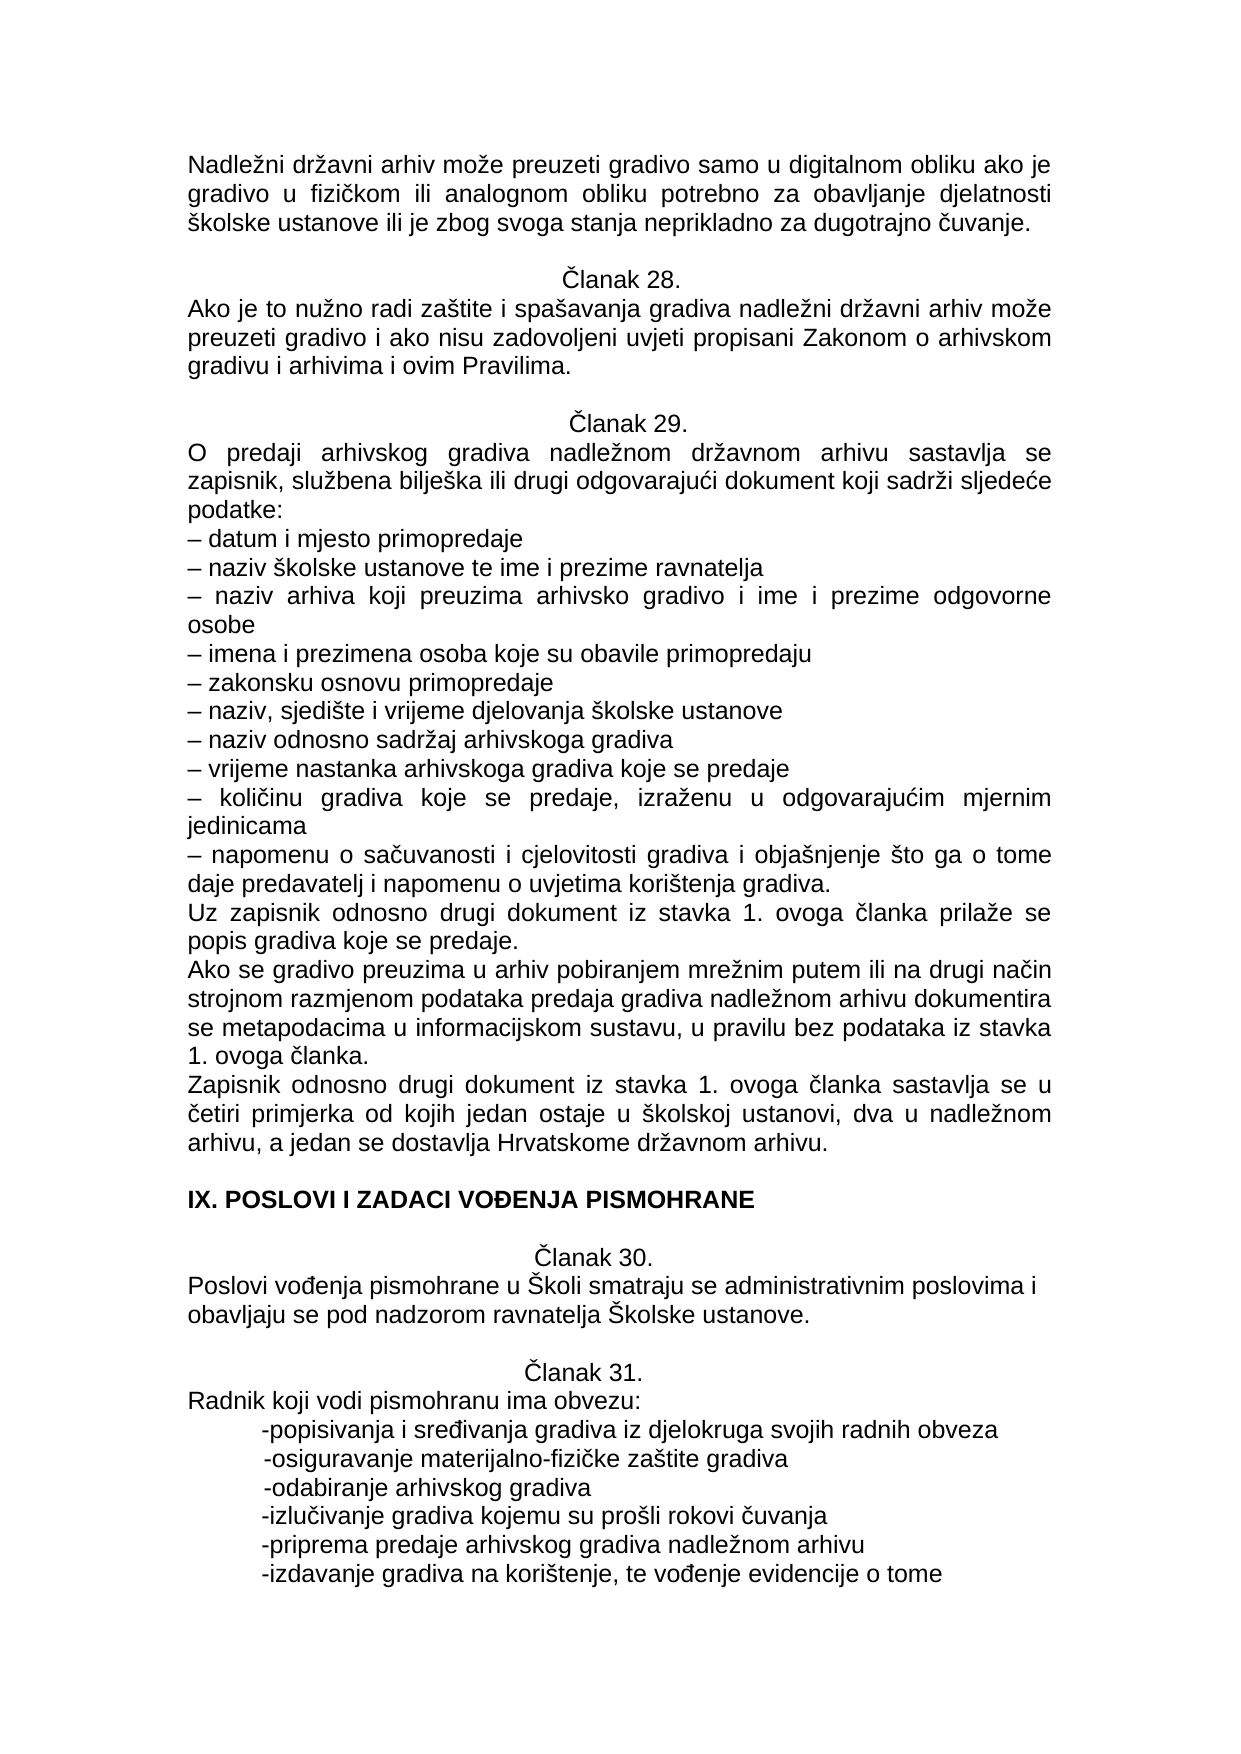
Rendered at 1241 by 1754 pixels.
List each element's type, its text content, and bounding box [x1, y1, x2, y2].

text Zapisnik odnosno drugi dokument iz stavka 1. ovoga članka sastavlja se u četiri primjerka od kojih jedan ostaje u školskoj ustanovi, dva u nadležnom arhivu, a jedan se dostavlja Hrvatskome državnom arhivu. [187, 1070, 1053, 1156]
text -popisivanja i sređivanja gradiva iz djelokruga svojih radnih obveza [187, 1415, 1053, 1444]
text -izdavanje gradiva na korištenje, te vođenje evidencije o tome [187, 1559, 1053, 1587]
text Članak 31. [187, 1357, 1053, 1386]
text – zakonsku osnovu primopredaje [187, 667, 1053, 696]
text Članak 28. [187, 265, 1053, 294]
text Članak 30. [187, 1242, 1053, 1271]
text – naziv odnosno sadržaj arhivskoga gradiva [187, 725, 1053, 754]
text Radnik koji vodi pismohranu ima obvezu: [187, 1386, 1053, 1415]
text – naziv arhiva koji preuzima arhivsko gradivo i ime i prezime odgovorne osobe [187, 581, 1053, 639]
text – imena i prezimena osoba koje su obavile primopredaju [187, 639, 1053, 667]
text – datum i mjesto primopredaje [187, 524, 1053, 552]
text – naziv školske ustanove te ime i prezime ravnatelja [187, 552, 1053, 581]
text – vrijeme nastanka arhivskoga gradiva koje se predaje [187, 754, 1053, 782]
text – naziv, sjedište i vrijeme djelovanja školske ustanove [187, 696, 1053, 725]
text -osiguravanje materijalno-fizičke zaštite gradiva [187, 1444, 1053, 1472]
text IX. POSLOVI I ZADACI VOĐENJA PISMOHRANE [187, 1185, 1053, 1214]
text Poslovi vođenja pismohrane u Školi smatraju se administrativnim poslovima i obavljaju se pod nadzorom ravnatelja Školske ustanove. [187, 1271, 1053, 1329]
text Uz zapisnik odnosno drugi dokument iz stavka 1. ovoga članka prilaže se popis gradiva koje se predaje. [187, 897, 1053, 955]
text -izlučivanje gradiva kojemu su prošli rokovi čuvanja [187, 1501, 1053, 1530]
text -odabiranje arhivskog gradiva [187, 1472, 1053, 1501]
text – količinu gradiva koje se predaje, izraženu u odgovarajućim mjernim jedinicama [187, 782, 1053, 840]
text Ako je to nužno radi zaštite i spašavanja gradiva nadležni državni arhiv može preuzeti gradivo i ako nisu zadovoljeni uvjeti propisani Zakonom o arhivskom gradivu i arhivima i ovim Pravilima. [187, 294, 1053, 380]
text Članak 29. [187, 409, 1053, 437]
text -priprema predaje arhivskog gradiva nadležnom arhivu [187, 1530, 1053, 1559]
text O predaji arhivskog gradiva nadležnom državnom arhivu sastavlja se zapisnik, službena bilješka ili drugi odgovarajući dokument koji sadrži sljedeće podatke: [187, 437, 1053, 524]
text Ako se gradivo preuzima u arhiv pobiranjem mrežnim putem ili na drugi način strojnom razmjenom podataka predaja gradiva nadležnom arhivu dokumentira se metapodacima u informacijskom sustavu, u pravilu bez podataka iz stavka 1. ovoga članka. [187, 955, 1053, 1070]
text – napomenu o sačuvanosti i cjelovitosti gradiva i objašnjenje što ga o tome daje predavatelj i napomenu o uvjetima korištenja gradiva. [187, 840, 1053, 897]
text Nadležni državni arhiv može preuzeti gradivo samo u digitalnom obliku ako je gradivo u fizičkom ili analognom obliku potrebno za obavljanje djelatnosti školske ustanove ili je zbog svoga stanja neprikladno za dugotrajno čuvanje. [187, 150, 1053, 236]
